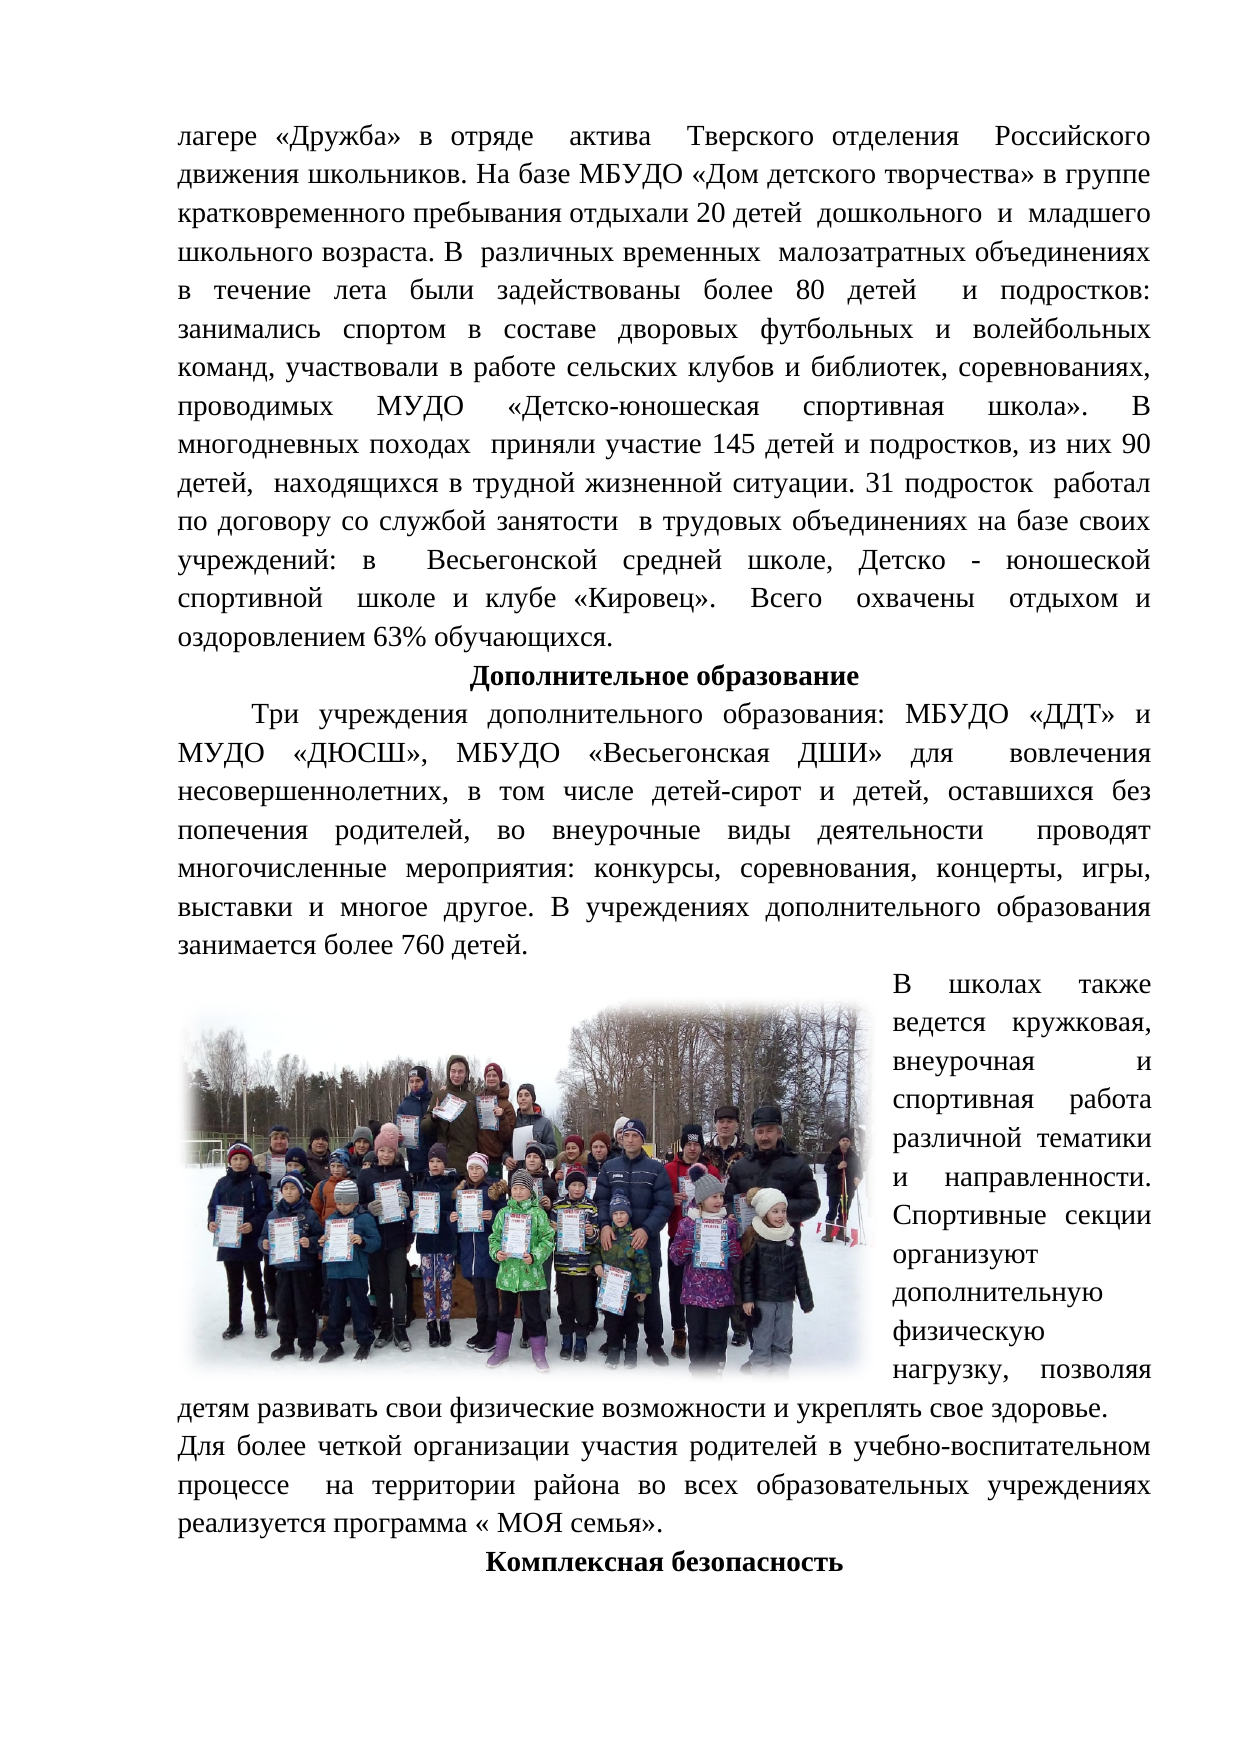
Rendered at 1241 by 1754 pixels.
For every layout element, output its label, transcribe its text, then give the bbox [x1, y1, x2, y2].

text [177, 118, 1152, 653]
text Для более четкой организации участия родителей в учебно-воспитательном процессе на территории района во всех образовательных учреждениях реализуется программа « МОЯ семья». [177, 1428, 1152, 1539]
text Комплексная безопасность [177, 1544, 1152, 1578]
text Три учреждения дополнительного образования: МБУДО «ДДТ» и МУДО «ДЮСШ», МБУДО «Весьегонская ДШИ» для вовлечения несовершеннолетних, в том числе детей-сирот и детей, оставшихся без попечения родителей, во внеурочные виды деятельности проводят многочисленные мероприятия: конкурсы, соревнования, концерты, игры, выставки и многое другое. В учреждениях дополнительного образования занимается более 760 детей. [177, 696, 1152, 961]
text Дополнительное образование [177, 658, 1152, 691]
text В школах также ведется кружковая, внеурочная и спортивная работа различной тематики и направленности. Спортивные секции организуют дополнительную физическую нагрузку, позволяя детям развивать свои физические возможности и укреплять свое здоровье. [177, 966, 1152, 1423]
